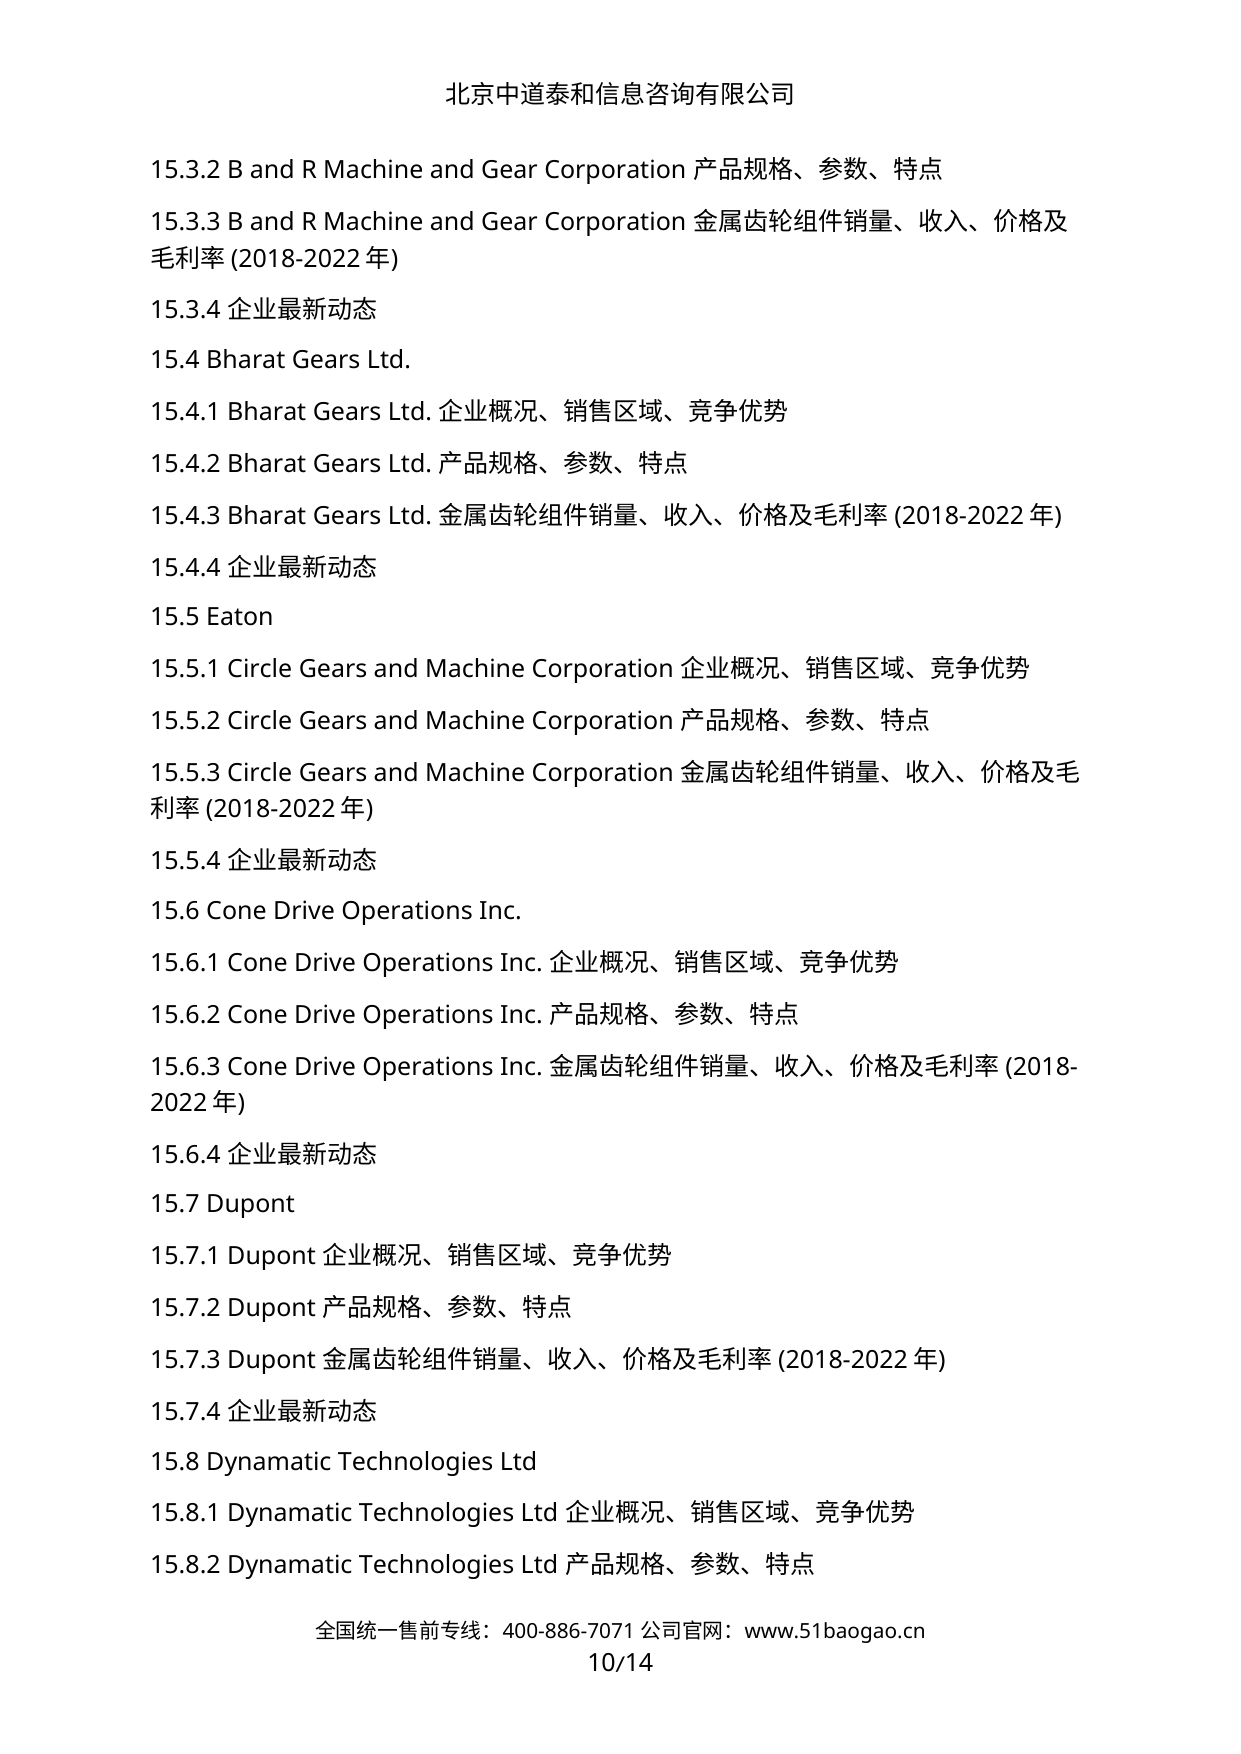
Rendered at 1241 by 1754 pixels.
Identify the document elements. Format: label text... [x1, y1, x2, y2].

text 15.3.3 B and R Machine and Gear Corporation 金属齿轮组件销量、收入、价格及毛利率 (2018-2022年) [150, 202, 1090, 274]
text 15.6 Cone Drive Operations Inc. [150, 892, 1090, 927]
text 15.5.3 Circle Gears and Machine Corporation 金属齿轮组件销量、收入、价格及毛利率 (2018-2022年) [150, 752, 1090, 825]
text 15.4.1 Bharat Gears Ltd. 企业概况、销售区域、竞争优势 [150, 392, 1090, 428]
text 15.8.2 Dynamatic Technologies Ltd 产品规格、参数、特点 [150, 1545, 1090, 1581]
text 15.5 Eaton [150, 599, 1090, 633]
text 15.6.3 Cone Drive Operations Inc. 金属齿轮组件销量、收入、价格及毛利率 (2018-2022年) [150, 1046, 1090, 1118]
text 15.5.2 Circle Gears and Machine Corporation 产品规格、参数、特点 [150, 701, 1090, 737]
text 15.7.3 Dupont 金属齿轮组件销量、收入、价格及毛利率 (2018-2022年) [150, 1339, 1090, 1376]
text 15.5.1 Circle Gears and Machine Corporation 企业概况、销售区域、竞争优势 [150, 649, 1090, 685]
text 15.3.2 B and R Machine and Gear Corporation 产品规格、参数、特点 [150, 150, 1090, 186]
text 15.6.1 Cone Drive Operations Inc. 企业概况、销售区域、竞争优势 [150, 942, 1090, 978]
text 15.8 Dynamatic Technologies Ltd [150, 1443, 1090, 1477]
text 15.6.4 企业最新动态 [150, 1134, 1090, 1170]
text 15.4 Bharat Gears Ltd. [150, 342, 1090, 376]
text 15.7 Dupont [150, 1186, 1090, 1220]
text 15.8.1 Dynamatic Technologies Ltd 企业概况、销售区域、竞争优势 [150, 1493, 1090, 1529]
text 15.3.4 企业最新动态 [150, 290, 1090, 326]
text 15.7.1 Dupont 企业概况、销售区域、竞争优势 [150, 1236, 1090, 1272]
text 15.6.2 Cone Drive Operations Inc. 产品规格、参数、特点 [150, 994, 1090, 1030]
text 15.7.4 企业最新动态 [150, 1391, 1090, 1427]
text 15.4.2 Bharat Gears Ltd. 产品规格、参数、特点 [150, 443, 1090, 480]
text 15.5.4 企业最新动态 [150, 841, 1090, 877]
text 15.4.3 Bharat Gears Ltd. 金属齿轮组件销量、收入、价格及毛利率 (2018-2022年) [150, 495, 1090, 532]
text 15.4.4 企业最新动态 [150, 547, 1090, 583]
text 15.7.2 Dupont 产品规格、参数、特点 [150, 1287, 1090, 1324]
